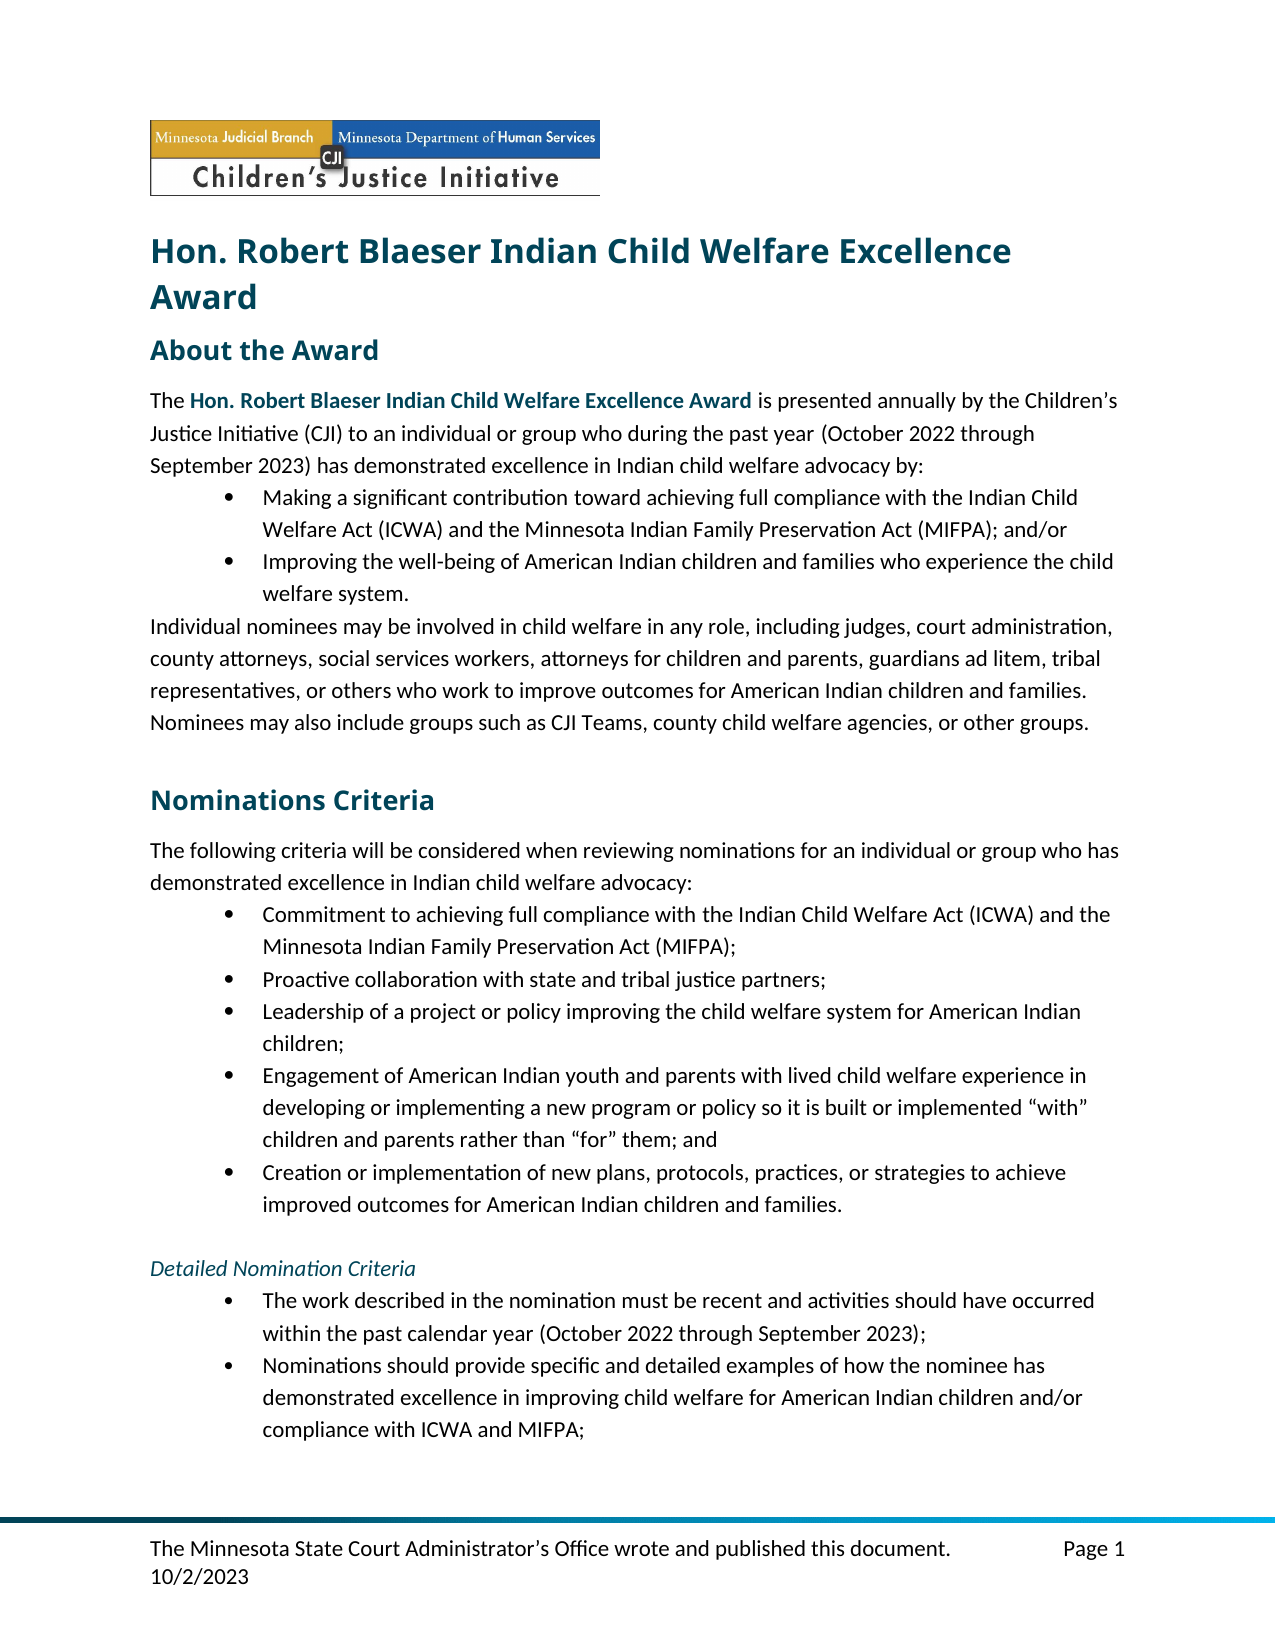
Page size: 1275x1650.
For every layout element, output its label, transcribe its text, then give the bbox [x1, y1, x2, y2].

list Improving the well-being of American Indian children and families who experience the child welfare system. [225, 547, 1125, 608]
list Nominations should provide specific and detailed examples of how the nominee has demonstrated excellence in improving child welfare for American Indian children and/or compliance with ICWA and MIFPA; [225, 1351, 1125, 1443]
text The Hon. Robert Blaeser Indian Child Welfare Excellence Award is presented annually by the Children’s Justice Initiative (CJI) to an individual or group who during the past year (October 2022 through September 2023) has demonstrated excellence in Indian child welfare advocacy by: [150, 386, 1125, 479]
list Creation or implementation of new plans, protocols, practices, or strategies to achieve improved outcomes for American Indian children and families. [225, 1158, 1125, 1218]
text Individual nominees may be involved in child welfare in any role, including judges, court administration, county attorneys, social services workers, attorneys for children and parents, guardians ad litem, tribal representatives, or others who work to improve outcomes for American Indian children and families. Nominees may also include groups such as CJI Teams, county child welfare agencies, or other groups. [150, 612, 1125, 736]
text Hon. Robert Blaeser Indian Child Welfare Excellence Award [150, 228, 1125, 319]
list Making a significant contribution toward achieving full compliance with the Indian Child Welfare Act (ICWA) and the Minnesota Indian Family Preservation Act (MIFPA); and/or [225, 483, 1125, 543]
subtitle Nominations Criteria [150, 781, 1125, 818]
text The following criteria will be considered when reviewing nominations for an individual or group who has demonstrated excellence in Indian child welfare advocacy: [150, 836, 1125, 896]
list Engagement of American Indian youth and parents with lived child welfare experience in developing or implementing a new program or policy so it is built or implemented “with” children and parents rather than “for” them; and [225, 1061, 1125, 1154]
list Proactive collaboration with state and tribal justice partners; [225, 965, 1125, 993]
list The work described in the nomination must be recent and activities should have occurred within the past calendar year (October 2022 through September 2023); [225, 1287, 1125, 1347]
picture [150, 120, 600, 201]
list Leadership of a project or policy improving the child welfare system for American Indian children; [225, 997, 1125, 1057]
list Commitment to achieving full compliance with the Indian Child Welfare Act (ICWA) and the Minnesota Indian Family Preservation Act (MIFPA); [225, 900, 1125, 961]
subtitle About the Award [150, 332, 1125, 368]
text Detailed Nomination Criteria [150, 1254, 1125, 1282]
